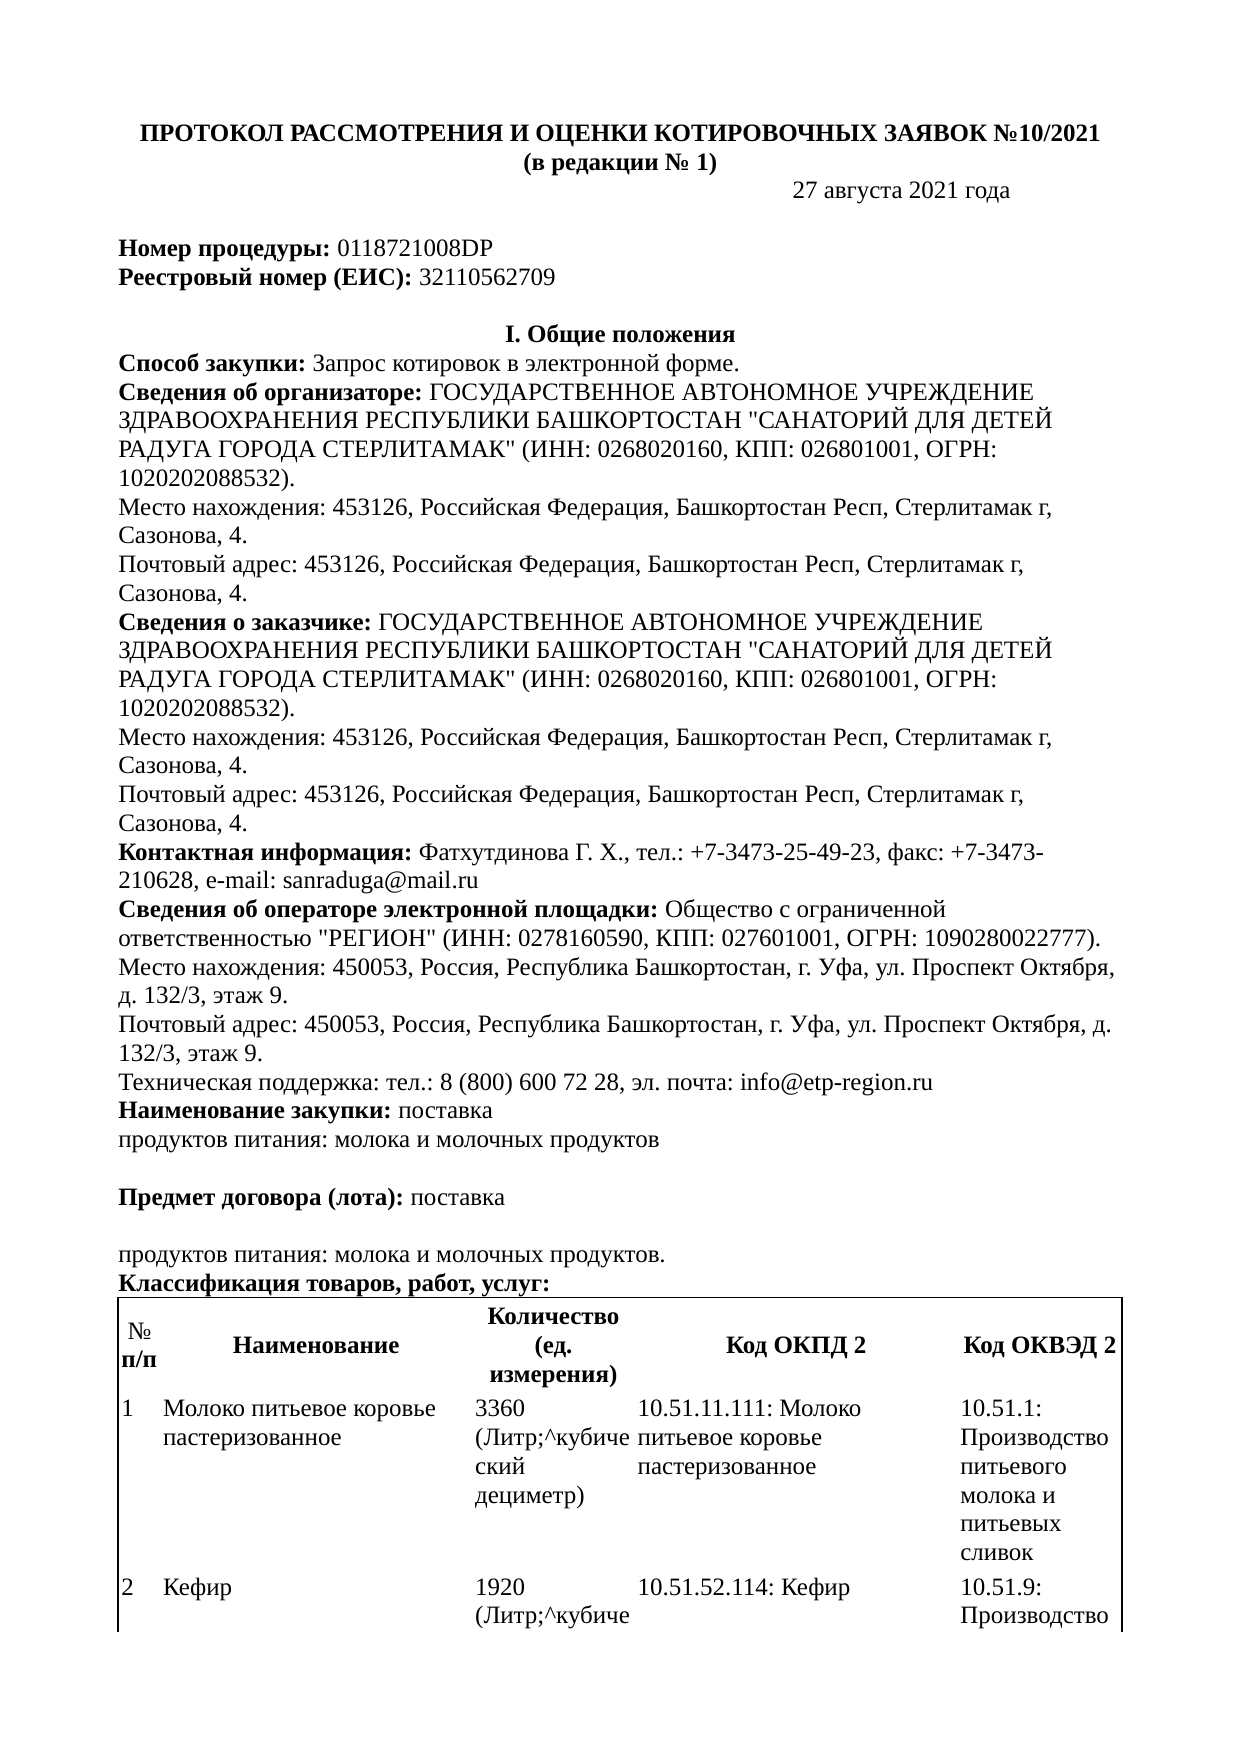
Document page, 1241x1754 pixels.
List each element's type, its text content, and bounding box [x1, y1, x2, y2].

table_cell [472, 1569, 634, 1632]
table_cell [957, 1569, 1121, 1632]
text Почтовый адрес: 453126, Российская Федерация, Башкортостан Респ, Стерлитамак г, Сазонова, 4. [118, 779, 1122, 837]
text Техническая поддержка: тел.: 8 (800) 600 72 28, эл. почта: info@etp-region.ru [118, 1067, 1122, 1096]
text Контактная информация: Фатхутдинова Г. Х., тел.: +7-3473-25-49-23, факс: +7-3473-210628, e-mail: sanraduga@mail.ru [118, 837, 1122, 894]
table_header Код ОКВЭД 2 [957, 1298, 1121, 1391]
table_header Код ОКПД 2 [635, 1298, 957, 1391]
text Классификация товаров, работ, услуг: [118, 1268, 1122, 1297]
text Почтовый адрес: 450053, Россия, Республика Башкортостан, г. Уфа, ул. Проспект Октября, д. 132/3, этаж 9. [118, 1009, 1122, 1067]
text (в редакции № 1) [118, 147, 1122, 176]
text Сведения об организаторе: ГОСУДАРСТВЕННОЕ АВТОНОМНОЕ УЧРЕЖДЕНИЕ ЗДРАВООХРАНЕНИЯ РЕСПУБЛИКИ БАШКОРТОСТАН "САНАТОРИЙ ДЛЯ ДЕТЕЙ РАДУГА ГОРОДА СТЕРЛИТАМАК" (ИНН: 0268020160, КПП: 026801001, ОГРН: 1020202088532). [118, 377, 1122, 492]
table_cell Кефир [160, 1569, 472, 1632]
table_header Наименование [160, 1298, 472, 1391]
text продуктов питания: молока и молочных продуктов. [118, 1211, 1122, 1268]
text Сведения об операторе электронной площадки: Общество с ограниченной ответственностью "РЕГИОН" (ИНН: 0278160590, КПП: 027601001, ОГРН: 1090280022777). [118, 894, 1122, 952]
text Способ закупки: Запрос котировок в электронной форме. [118, 348, 1122, 377]
text Место нахождения: 453126, Российская Федерация, Башкортостан Респ, Стерлитамак г, Сазонова, 4. [118, 722, 1122, 779]
table_cell 10.51.52.114: Кефир [635, 1569, 957, 1632]
text Номер процедуры: 0118721008DP [118, 233, 1122, 262]
table_header Количество (ед. измерения) [472, 1298, 634, 1391]
table_cell 3360 (Литр;^кубический дециметр) [472, 1391, 634, 1569]
table_cell 2 [119, 1569, 160, 1632]
text Наименование закупки: поставка продуктов питания: молока и молочных продуктов [118, 1096, 1122, 1182]
text I. Общие положения [118, 319, 1122, 348]
text Реестровый номер (ЕИС): 32110562709 [118, 262, 1122, 291]
text Место нахождения: 453126, Российская Федерация, Башкортостан Респ, Стерлитамак г, Сазонова, 4. [118, 492, 1122, 549]
text Почтовый адрес: 453126, Российская Федерация, Башкортостан Респ, Стерлитамак г, Сазонова, 4. [118, 549, 1122, 607]
text Место нахождения: 450053, Россия, Республика Башкортостан, г. Уфа, ул. Проспект Октября, д. 132/3, этаж 9. [118, 952, 1122, 1009]
text ПРОТОКОЛ РАССМОТРЕНИЯ И ОЦЕНКИ КОТИРОВОЧНЫХ ЗАЯВОК №10/2021 [118, 118, 1122, 147]
text Сведения о заказчике: ГОСУДАРСТВЕННОЕ АВТОНОМНОЕ УЧРЕЖДЕНИЕ ЗДРАВООХРАНЕНИЯ РЕСПУБЛИКИ БАШКОРТОСТАН "САНАТОРИЙ ДЛЯ ДЕТЕЙ РАДУГА ГОРОДА СТЕРЛИТАМАК" (ИНН: 0268020160, КПП: 026801001, ОГРН: 1020202088532). [118, 607, 1122, 722]
table_cell 1 [119, 1391, 160, 1569]
table_cell Молоко питьевое коровье пастеризованное [160, 1391, 472, 1569]
table_header № п/п [119, 1298, 160, 1391]
text Предмет договора (лота): поставка [118, 1182, 1122, 1211]
table_cell 10.51.1: Производство питьевого молока и питьевых сливок [957, 1391, 1121, 1569]
text 27 августа 2021 года [118, 176, 1122, 204]
table_cell 10.51.11.111: Молоко питьевое коровье пастеризованное [635, 1391, 957, 1569]
